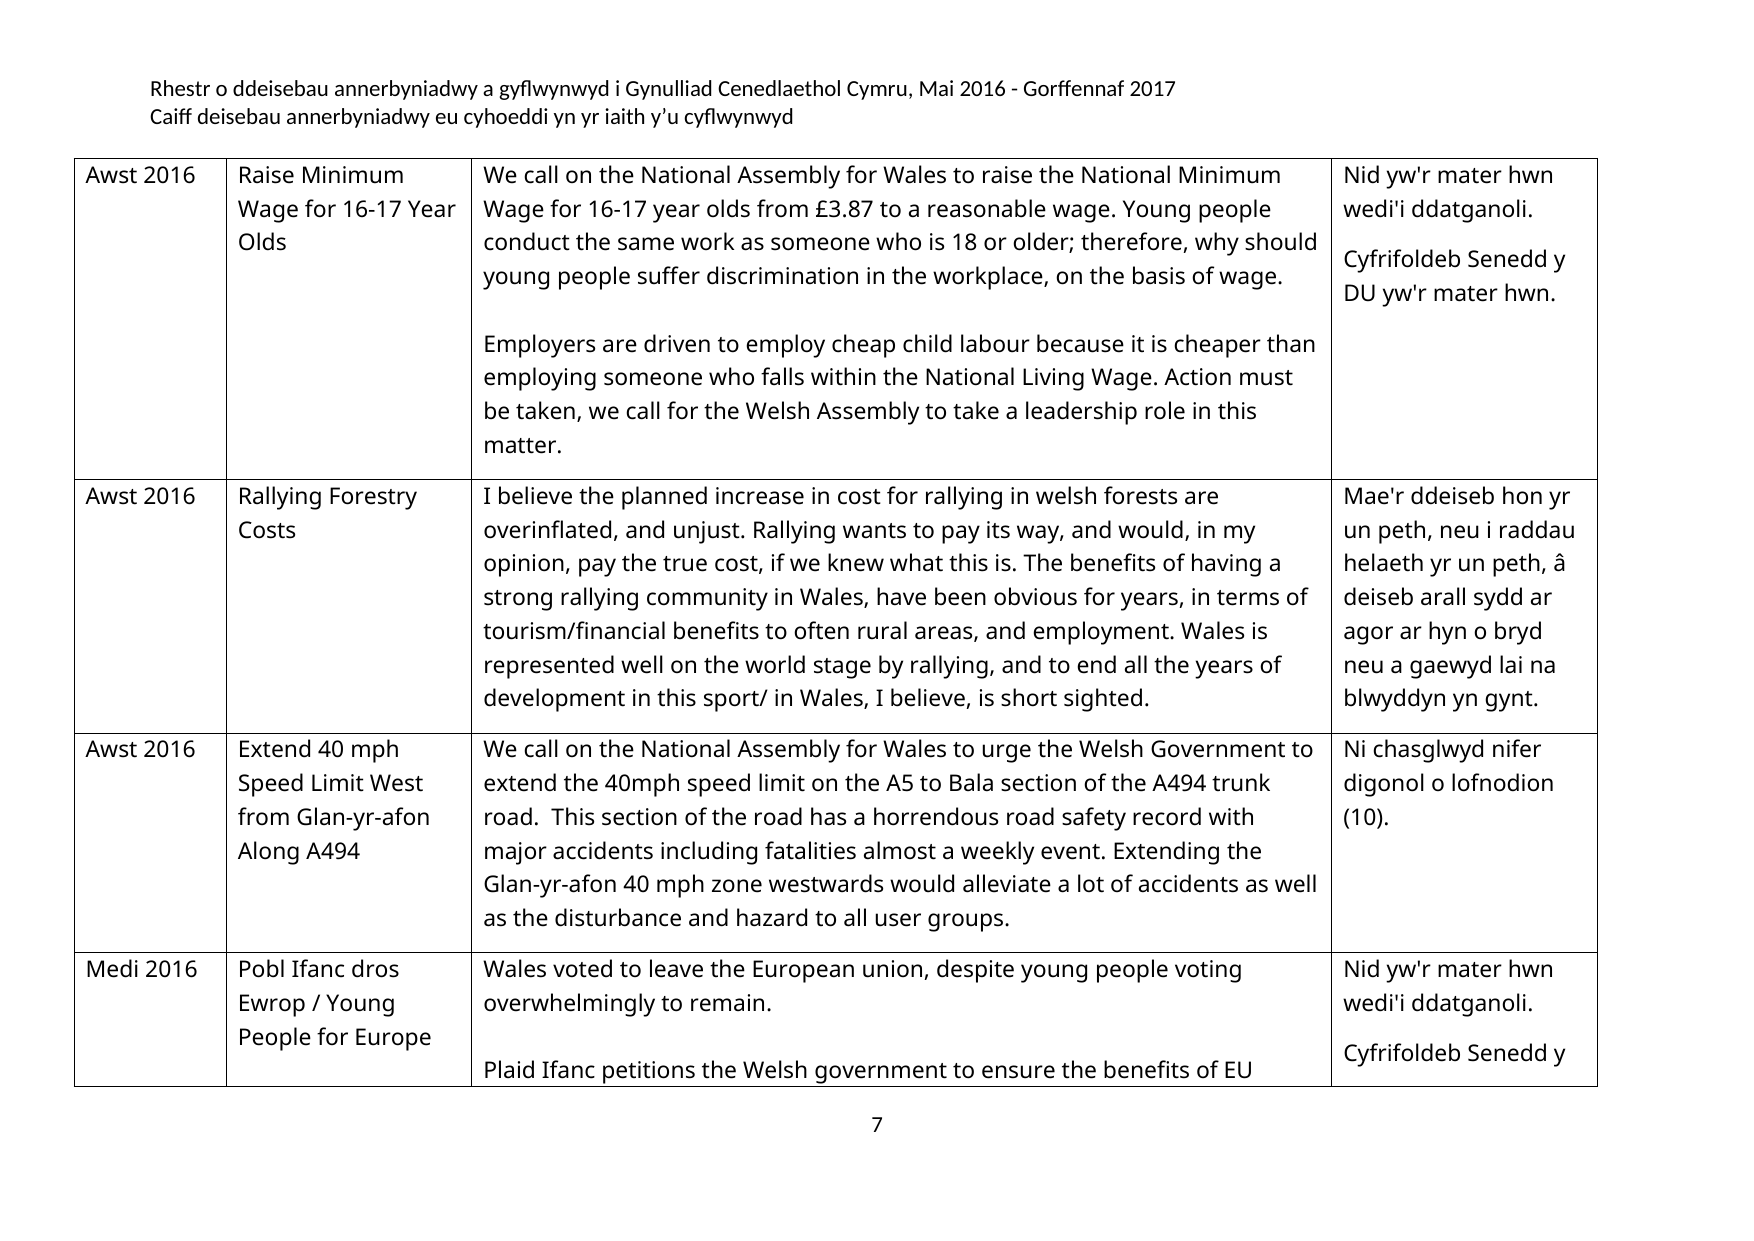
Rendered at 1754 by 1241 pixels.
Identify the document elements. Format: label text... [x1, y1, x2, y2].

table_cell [472, 953, 1331, 1086]
table_cell Raise Minimum Wage for 16-17 Year Olds [227, 159, 471, 479]
table_cell Nid yw'r mater hwn wedi'i ddatganoli. Cyfrifoldeb Senedd y DU yw'r mater hwn. [1332, 159, 1597, 479]
table_cell Awst 2016 [75, 159, 226, 479]
table_cell Extend 40 mph Speed Limit West from Glan-yr-afon Along A494 [227, 734, 471, 952]
table_cell We call on the National Assembly for Wales to raise the National Minimum Wage for 16-17 year olds from £3.87 to a reasonable wage. Young people conduct the same work as someone who is 18 or older; therefore, why should young people suffer discrimination in the workplace, on the basis of wage. Employers are driven to employ cheap child labour because it is cheaper than employing someone who falls within the National Living Wage. Action must be taken, we call for the Welsh Assembly to take a leadership role in this matter. [472, 159, 1331, 479]
table_cell Awst 2016 [75, 480, 226, 732]
table_cell Mae'r ddeiseb hon yr un peth, neu i raddau helaeth yr un peth, â deiseb arall sydd ar agor ar hyn o bryd neu a gaewyd lai na blwyddyn yn gynt. [1332, 480, 1597, 732]
table_cell Ni chasglwyd nifer digonol o lofnodion (10). [1332, 734, 1597, 952]
table_cell I believe the planned increase in cost for rallying in welsh forests are overinflated, and unjust. Rallying wants to pay its way, and would, in my opinion, pay the true cost, if we knew what this is. The benefits of having a strong rallying community in Wales, have been obvious for years, in terms of tourism/financial benefits to often rural areas, and employment. Wales is represented well on the world stage by rallying, and to end all the years of development in this sport/ in Wales, I believe, is short sighted. [472, 480, 1331, 732]
table_cell Awst 2016 [75, 734, 226, 952]
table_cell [227, 953, 471, 1086]
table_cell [1332, 953, 1597, 1086]
table_cell Medi 2016 [75, 953, 226, 1086]
table_cell We call on the National Assembly for Wales to urge the Welsh Government to extend the 40mph speed limit on the A5 to Bala section of the A494 trunk road. This section of the road has a horrendous road safety record with major accidents including fatalities almost a weekly event. Extending the Glan-yr-afon 40 mph zone westwards would alleviate a lot of accidents as well as the disturbance and hazard to all user groups. [472, 734, 1331, 952]
table_cell Rallying Forestry Costs [227, 480, 471, 732]
